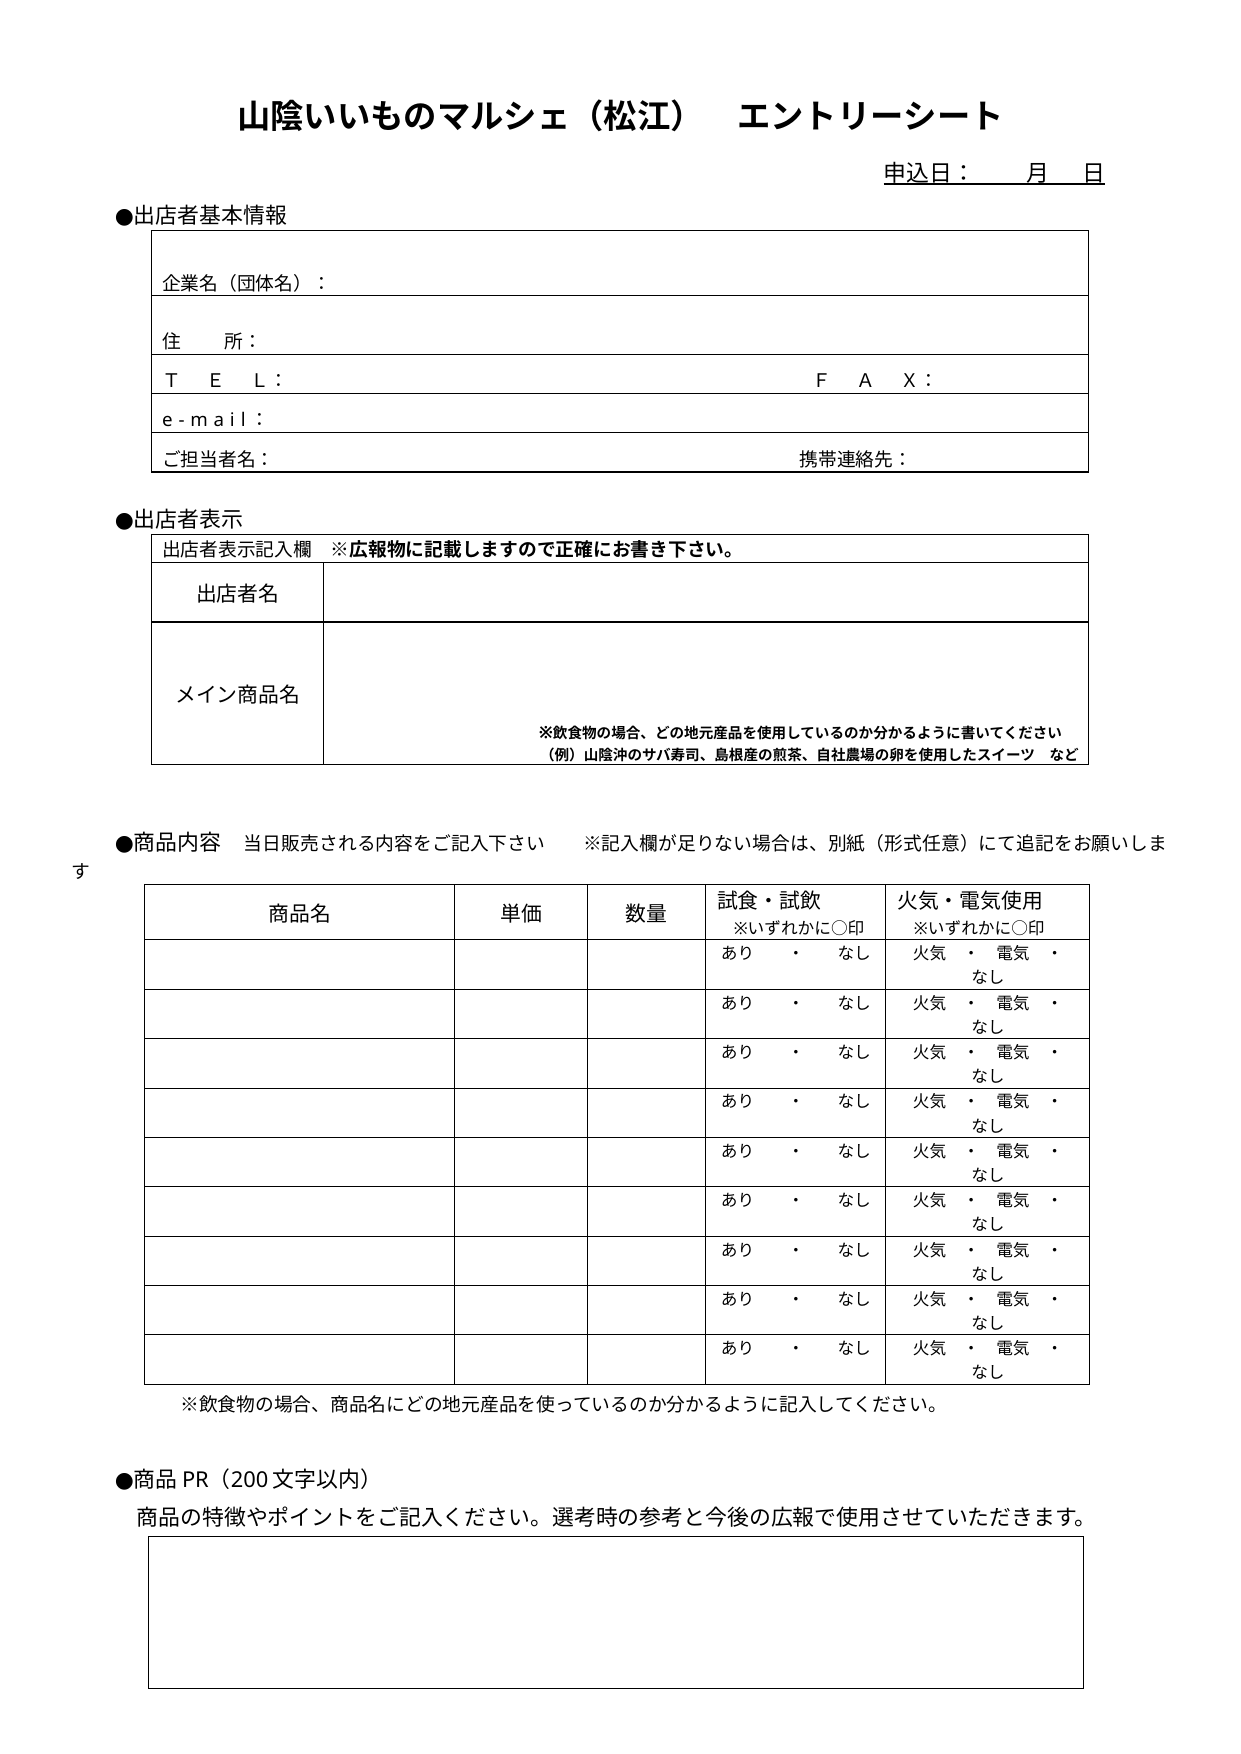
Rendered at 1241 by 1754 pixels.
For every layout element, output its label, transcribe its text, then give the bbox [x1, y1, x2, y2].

text ●出店者基本情報 [71, 198, 1169, 230]
table_cell 火気 ・ 電気 ・ なし [886, 940, 1089, 989]
table_cell あり ・ なし [706, 1237, 885, 1285]
table_cell e-mail ： [152, 394, 1088, 432]
table_cell [588, 1286, 705, 1334]
table_cell あり ・ なし [706, 1138, 885, 1186]
table_cell [455, 1138, 587, 1186]
table_cell ＴＥＬ： ＦＡＸ： [152, 355, 1088, 393]
table_header 企業名（団体名）： [152, 231, 1088, 295]
table_cell [145, 1286, 454, 1334]
table_cell [455, 940, 587, 989]
table_cell 住 所： [152, 296, 1088, 354]
table_cell あり ・ なし [706, 1187, 885, 1236]
table_cell [145, 1138, 454, 1186]
table_cell あり ・ なし [706, 1286, 885, 1334]
table_cell メイン商品名 [152, 623, 323, 764]
table_cell ※飲食物の場合、どの地元産品を使用しているのか分かるように書いてください （例）山陰沖のサバ寿司、島根産の煎茶、自社農場の卵を使用したスイーツ など [324, 623, 1088, 764]
text ●商品PR（200文字以内） [71, 1460, 1169, 1497]
text 申込日： 月 日 [71, 155, 1119, 188]
table_header 数量 [588, 885, 705, 939]
table_header 火気・電気使用 ※いずれかに○印 [886, 885, 1089, 939]
table_cell 火気 ・ 電気 ・ なし [886, 1237, 1089, 1285]
table_cell 火気 ・ 電気 ・ なし [886, 1089, 1089, 1137]
table_cell [455, 1237, 587, 1285]
table_cell [588, 1237, 705, 1285]
table_cell あり ・ なし [706, 990, 885, 1038]
table_cell [588, 1187, 705, 1236]
table_cell [588, 1138, 705, 1186]
table_cell [145, 1089, 454, 1137]
table_cell 火気 ・ 電気 ・ なし [886, 1335, 1089, 1384]
text ●出店者表示 [71, 502, 1169, 534]
table_cell ご担当者名： 携帯連絡先： [152, 433, 1088, 471]
table_cell あり ・ なし [706, 940, 885, 989]
table_cell [588, 1335, 705, 1384]
table_cell [455, 1187, 587, 1236]
table_cell 火気 ・ 電気 ・ なし [886, 1138, 1089, 1186]
table_cell 出店者名 [152, 563, 323, 621]
table_cell [588, 940, 705, 989]
table_cell [588, 1039, 705, 1087]
table_cell あり ・ なし [706, 1039, 885, 1087]
table_cell 火気 ・ 電気 ・ なし [886, 1187, 1089, 1236]
text ※飲食物の場合、商品名にどの地元産品を使っているのか分かるように記入してください。 [71, 1385, 1169, 1422]
table_header 商品名 [145, 885, 454, 939]
table_cell [455, 1286, 587, 1334]
table_cell [145, 1039, 454, 1087]
table_cell [588, 1089, 705, 1137]
table_cell [588, 990, 705, 1038]
table_cell [455, 1039, 587, 1087]
table_cell 火気 ・ 電気 ・ なし [886, 990, 1089, 1038]
table_cell [145, 1187, 454, 1236]
table_cell [455, 990, 587, 1038]
table_header 単価 [455, 885, 587, 939]
table_cell [455, 1335, 587, 1384]
table_header 試食・試飲 ※いずれかに○印 [706, 885, 885, 939]
text 山陰いいものマルシェ（松江） エントリーシート [71, 89, 1169, 138]
text ●商品内容 当日販売される内容をご記入下さい ※記入欄が足りない場合は、別紙（形式任意）にて追記をお願いします [71, 825, 1169, 884]
table_cell [145, 1237, 454, 1285]
text 商品の特徴やポイントをご記入ください。選考時の参考と今後の広報で使用させていただきます。 [71, 1497, 1169, 1535]
table_cell [455, 1089, 587, 1137]
table_cell [145, 990, 454, 1038]
table_header 出店者表示記入欄 ※広報物に記載しますので正確にお書き下さい。 [152, 535, 1088, 562]
table_cell あり ・ なし [706, 1089, 885, 1137]
table_cell 火気 ・ 電気 ・ なし [886, 1039, 1089, 1087]
table_cell [324, 563, 1088, 621]
table_cell [145, 1335, 454, 1384]
table_cell 火気 ・ 電気 ・ なし [886, 1286, 1089, 1334]
table_cell あり ・ なし [706, 1335, 885, 1384]
table_cell [145, 940, 454, 989]
